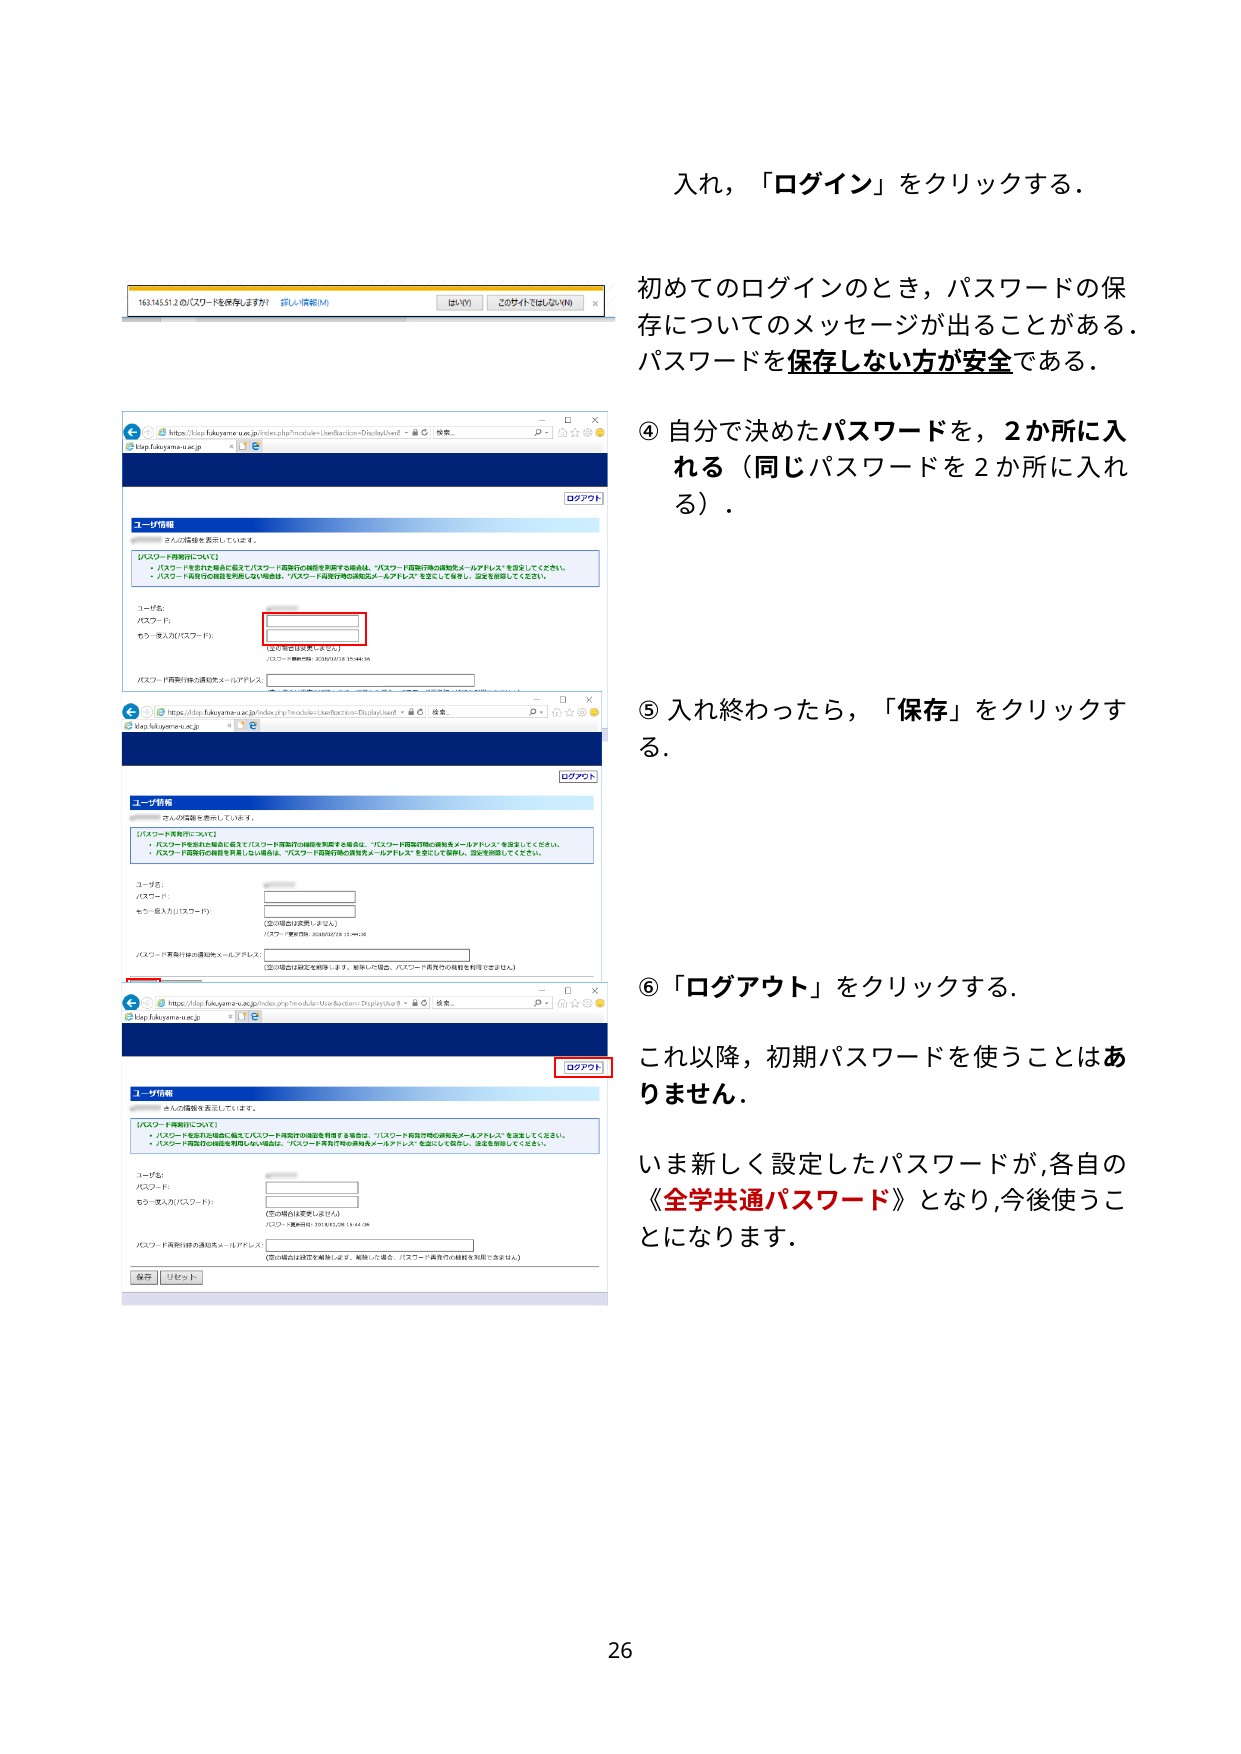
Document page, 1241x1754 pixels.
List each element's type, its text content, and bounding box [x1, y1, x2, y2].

text ⑤ 入れ終わったら，「保存」をクリックする. [637, 691, 1128, 763]
text 初めてのログインのとき，パスワードの保存についてのメッセージが出ることがある．パスワードを保存しない方が安全である． [637, 269, 1128, 378]
text ④ 自分で決めたパスワードを，２か所に入れる（同じパスワードを2か所に入れる）． [637, 412, 1128, 520]
picture [556, 1059, 608, 1076]
text ⑥「ログアウト」をクリックする. [637, 968, 1128, 1004]
picture [121, 280, 616, 322]
text これ以降，初期パスワードを使うことはありません． [637, 1038, 1128, 1110]
picture [121, 411, 608, 1306]
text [637, 164, 1128, 201]
text いま新しく設定したパスワードが,各自の《全学共通パスワード》となり,今後使うことになります． [637, 1144, 1128, 1253]
